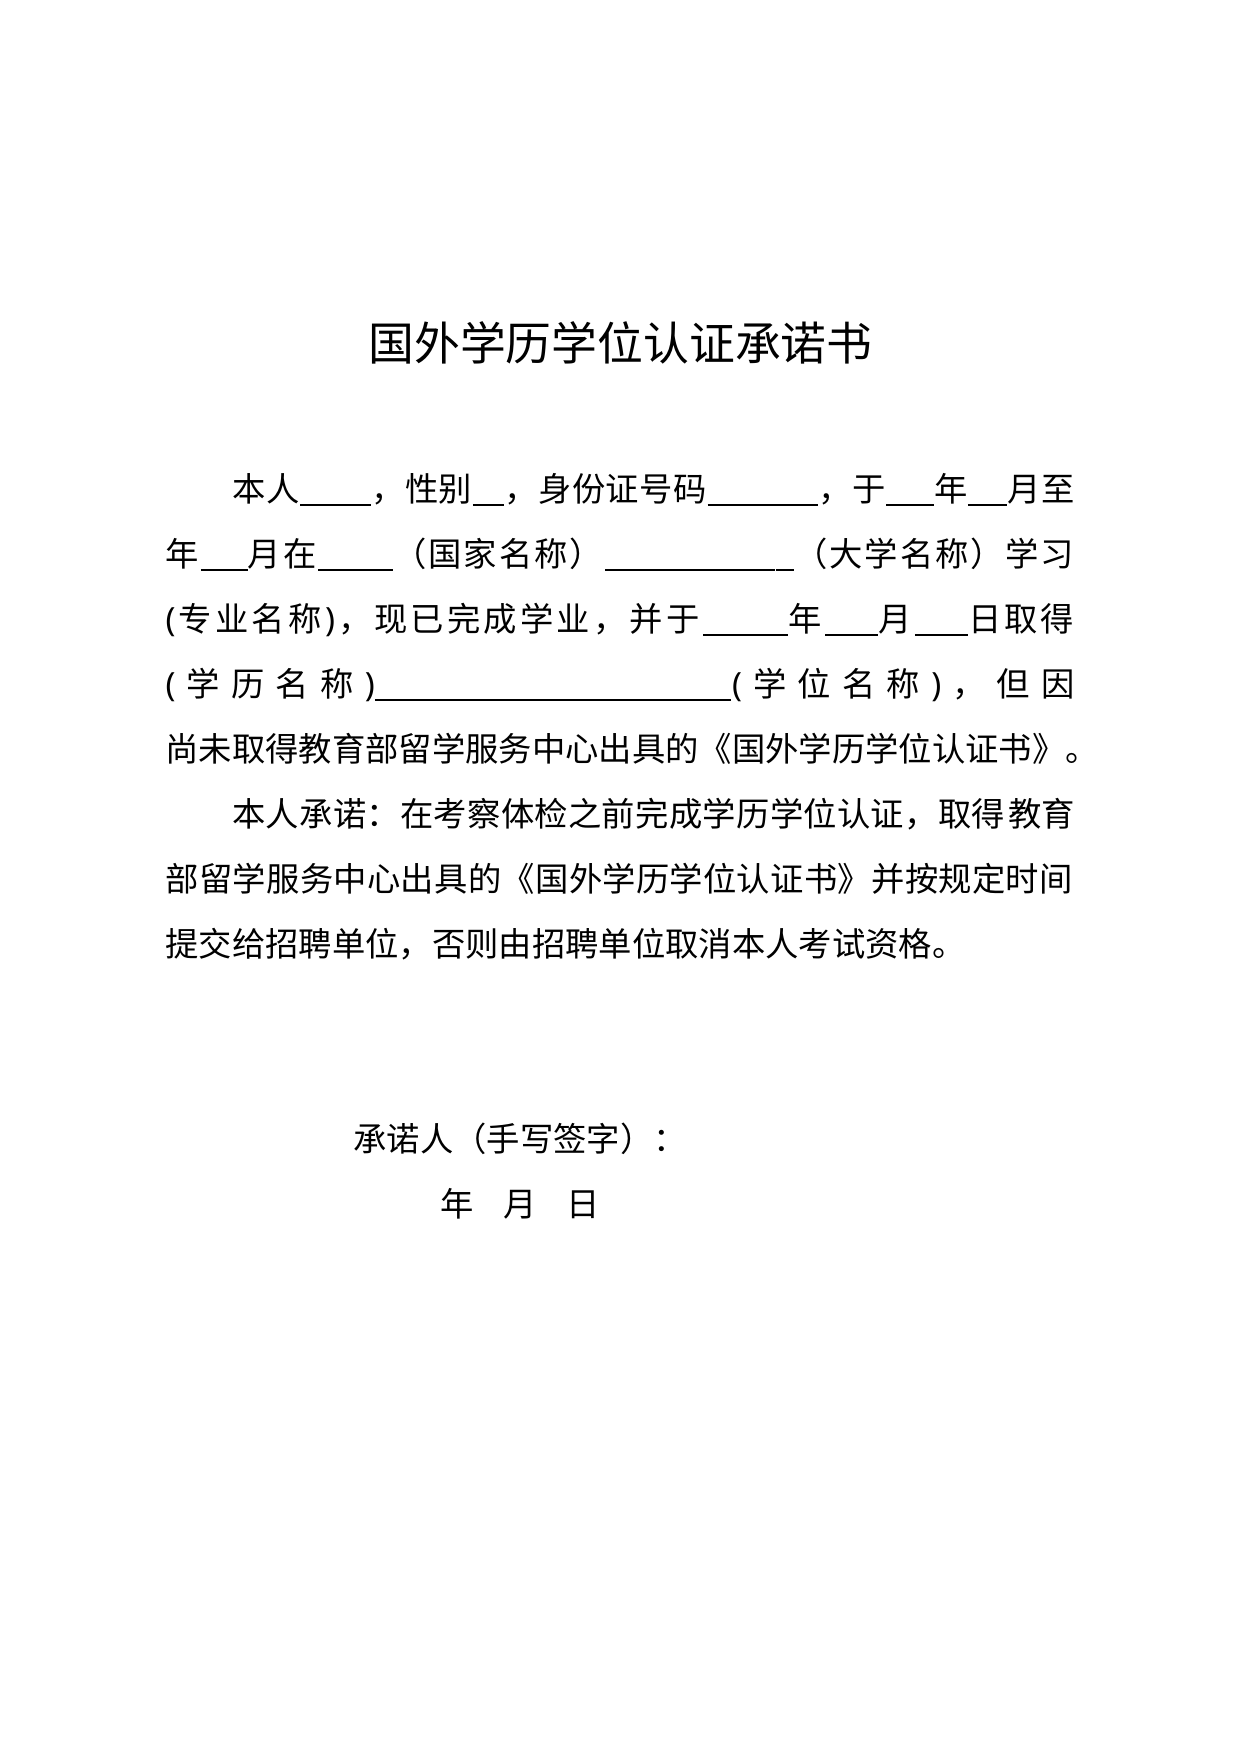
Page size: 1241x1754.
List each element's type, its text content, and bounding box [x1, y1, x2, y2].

text 本人承诺：在考察体检之前完成学历学位认证，取得教育部留学服务中心出具的《国外学历学位认证书》并按规定时间提交给招聘单位，否则由招聘单位取消本人考试资格。 [165, 779, 1075, 974]
text 国外学历学位认证承诺书 [165, 292, 1075, 389]
text 本人 ，性别 ，身份证号码 ，于 年 月至 年 月在 （国家名称） （大学名称）学习 (专业名称)，现已完成学业，并于 年 月 日取得 (学历名称) (学位名称)，但因 尚未取得教育部留学服务中心出具的《国外学历学位认证书》。 [165, 454, 1075, 779]
text 年 月 日 [165, 1169, 1075, 1234]
text 承诺人（手写签字）： [165, 1104, 1075, 1169]
